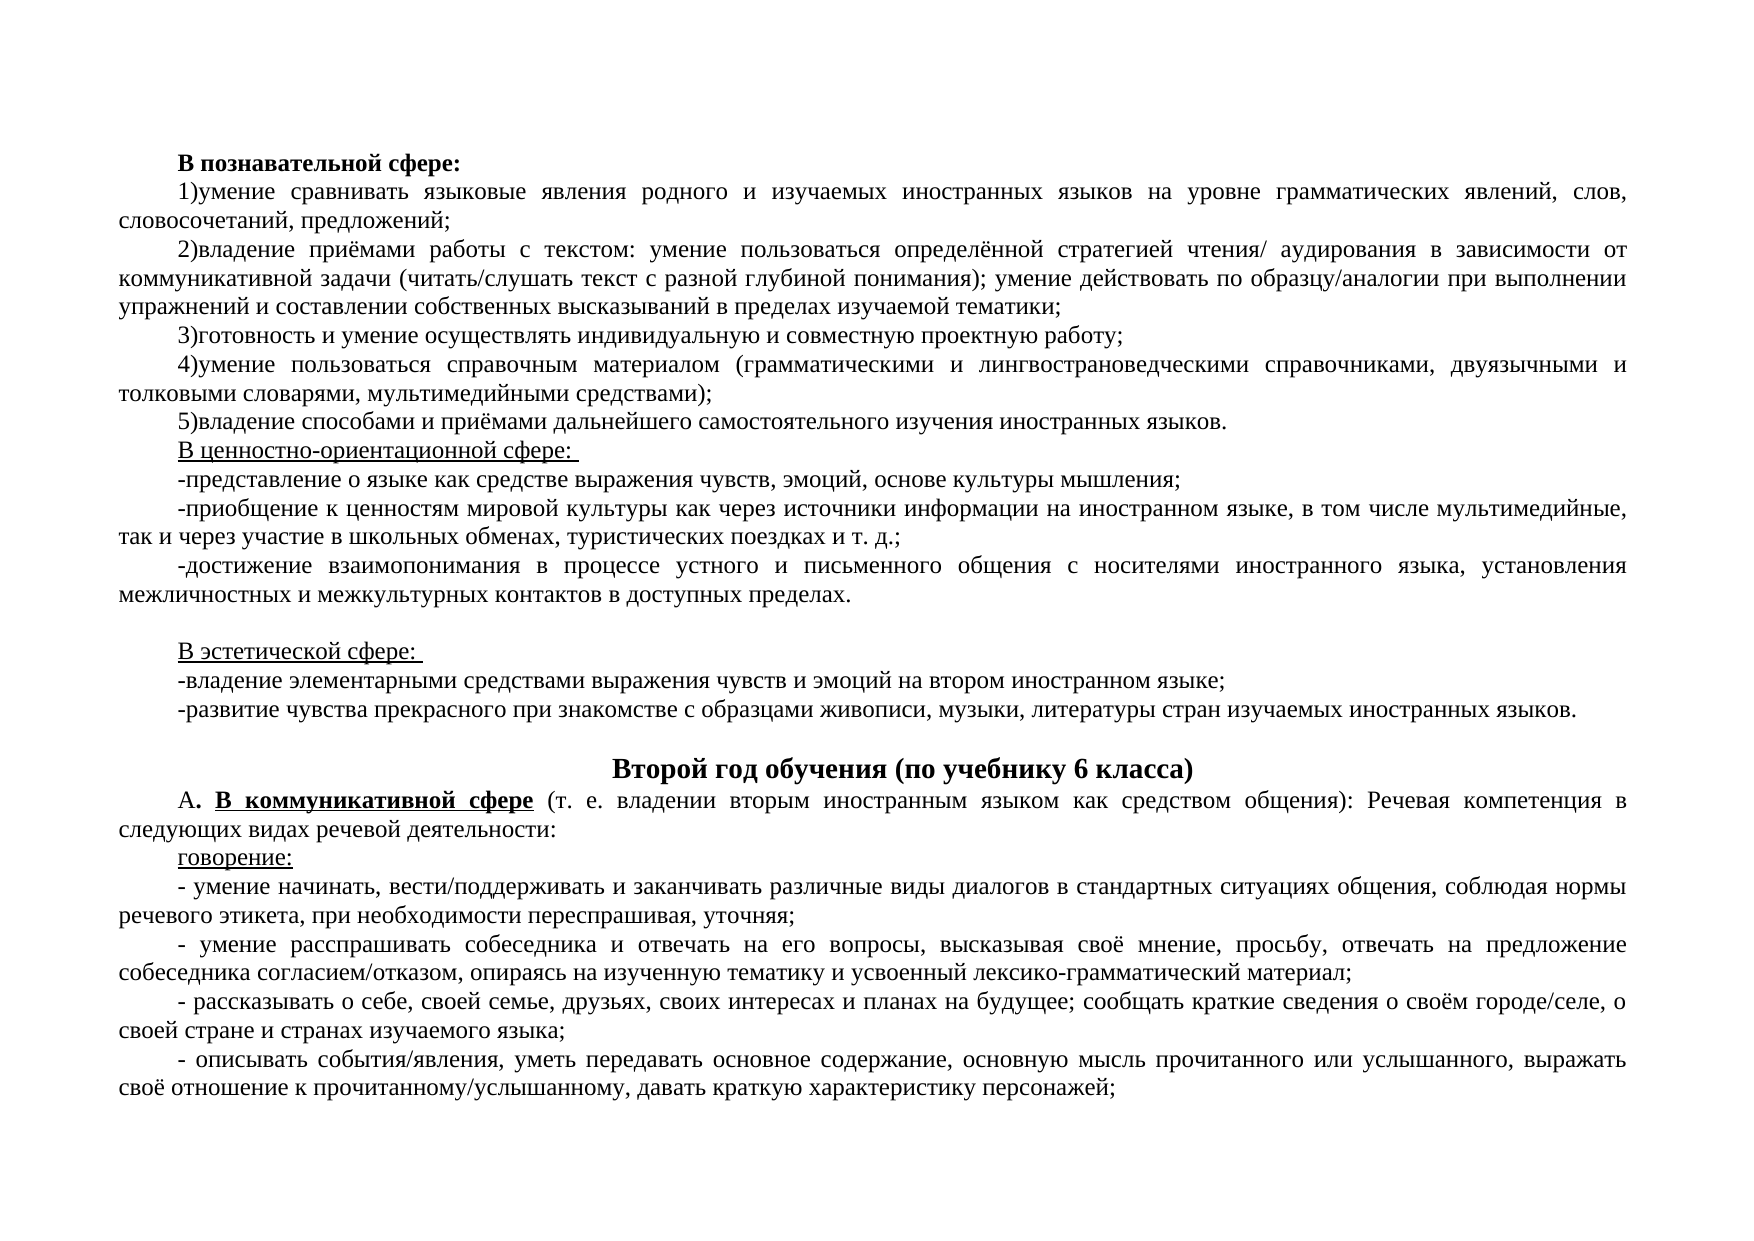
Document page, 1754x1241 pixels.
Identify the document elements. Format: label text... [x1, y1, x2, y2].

text - рассказывать о себе, своей семье, друзьях, своих интересах и планах на будущее; сообщать краткие сведения о своём городе/селе, о своей стране и странах изучаемого языка; [118, 986, 1628, 1044]
text -владение элементарными средствами выражения чувств и эмоций на втором иностранном языке; [118, 665, 1628, 694]
text В эстетической сфере: [118, 636, 1628, 665]
text - умение начинать, вести/поддерживать и заканчивать различные виды диалогов в стандартных ситуациях общения, соблюдая нормы речевого этикета, при необходимости переспрашивая, уточняя; [118, 871, 1628, 929]
text -представление о языке как средстве выражения чувств, эмоций, основе культуры мышления; [118, 464, 1628, 493]
text -достижение взаимопонимания в процессе устного и письменного общения с носителями иностранного языка, установления межличностных и межкультурных контактов в доступных пределах. [118, 550, 1628, 608]
text 2)владение приёмами работы с текстом: умение пользоваться определённой стратегией чтения/ аудирования в зависимости от коммуникативной задачи (читать/слушать текст с разной глубиной понимания); умение действовать по образцу/аналогии при выполнении упражнений и составлении собственных высказываний в пределах изучаемой тематики; [118, 234, 1628, 320]
text - умение расспрашивать собеседника и отвечать на его вопросы, высказывая своё мнение, просьбу, отвечать на предложение собеседника согласием/отказом, опираясь на изученную тематику и усвоенный лексико-грамматический материал; [118, 929, 1628, 986]
text -развитие чувства прекрасного при знакомстве с образцами живописи, музыки, литературы стран изучаемых иностранных языков. [118, 694, 1628, 723]
text - описывать события/явления, уметь передавать основное содержание, основную мысль прочитанного или услышанного, выражать своё отношение к прочитанному/услышанному, давать краткую характеристику персонажей; [118, 1044, 1628, 1101]
text 5)владение способами и приёмами дальнейшего самостоятельного изучения иностранных языков. [118, 406, 1628, 435]
text 1)умение сравнивать языковые явления родного и изучаемых иностранных языков на уровне грамматических явлений, слов, словосочетаний, предложений; [118, 176, 1628, 234]
text В ценностно-ориентационной сфере: [118, 435, 1628, 464]
text А. В коммуникативной сфере (т. е. владении вторым иностранным языком как средством общения): Речевая компетенция в следующих видах речевой деятельности: [118, 785, 1628, 842]
text 3)готовность и умение осуществлять индивидуальную и совместную проектную работу; [118, 320, 1628, 349]
text Второй год обучения (по учебнику 6 класса) [118, 751, 1628, 785]
text -приобщение к ценностям мировой культуры как через источники информации на иностранном языке, в том числе мультимедийные, так и через участие в школьных обменах, туристических поездках и т. д.; [118, 493, 1628, 550]
text В познавательной сфере: [118, 148, 1628, 176]
text 4)умение пользоваться справочным материалом (грамматическими и лингвострановедческими справочниками, двуязычными и толковыми словарями, мультимедийными средствами); [118, 349, 1628, 406]
text говорение: [118, 842, 1628, 871]
